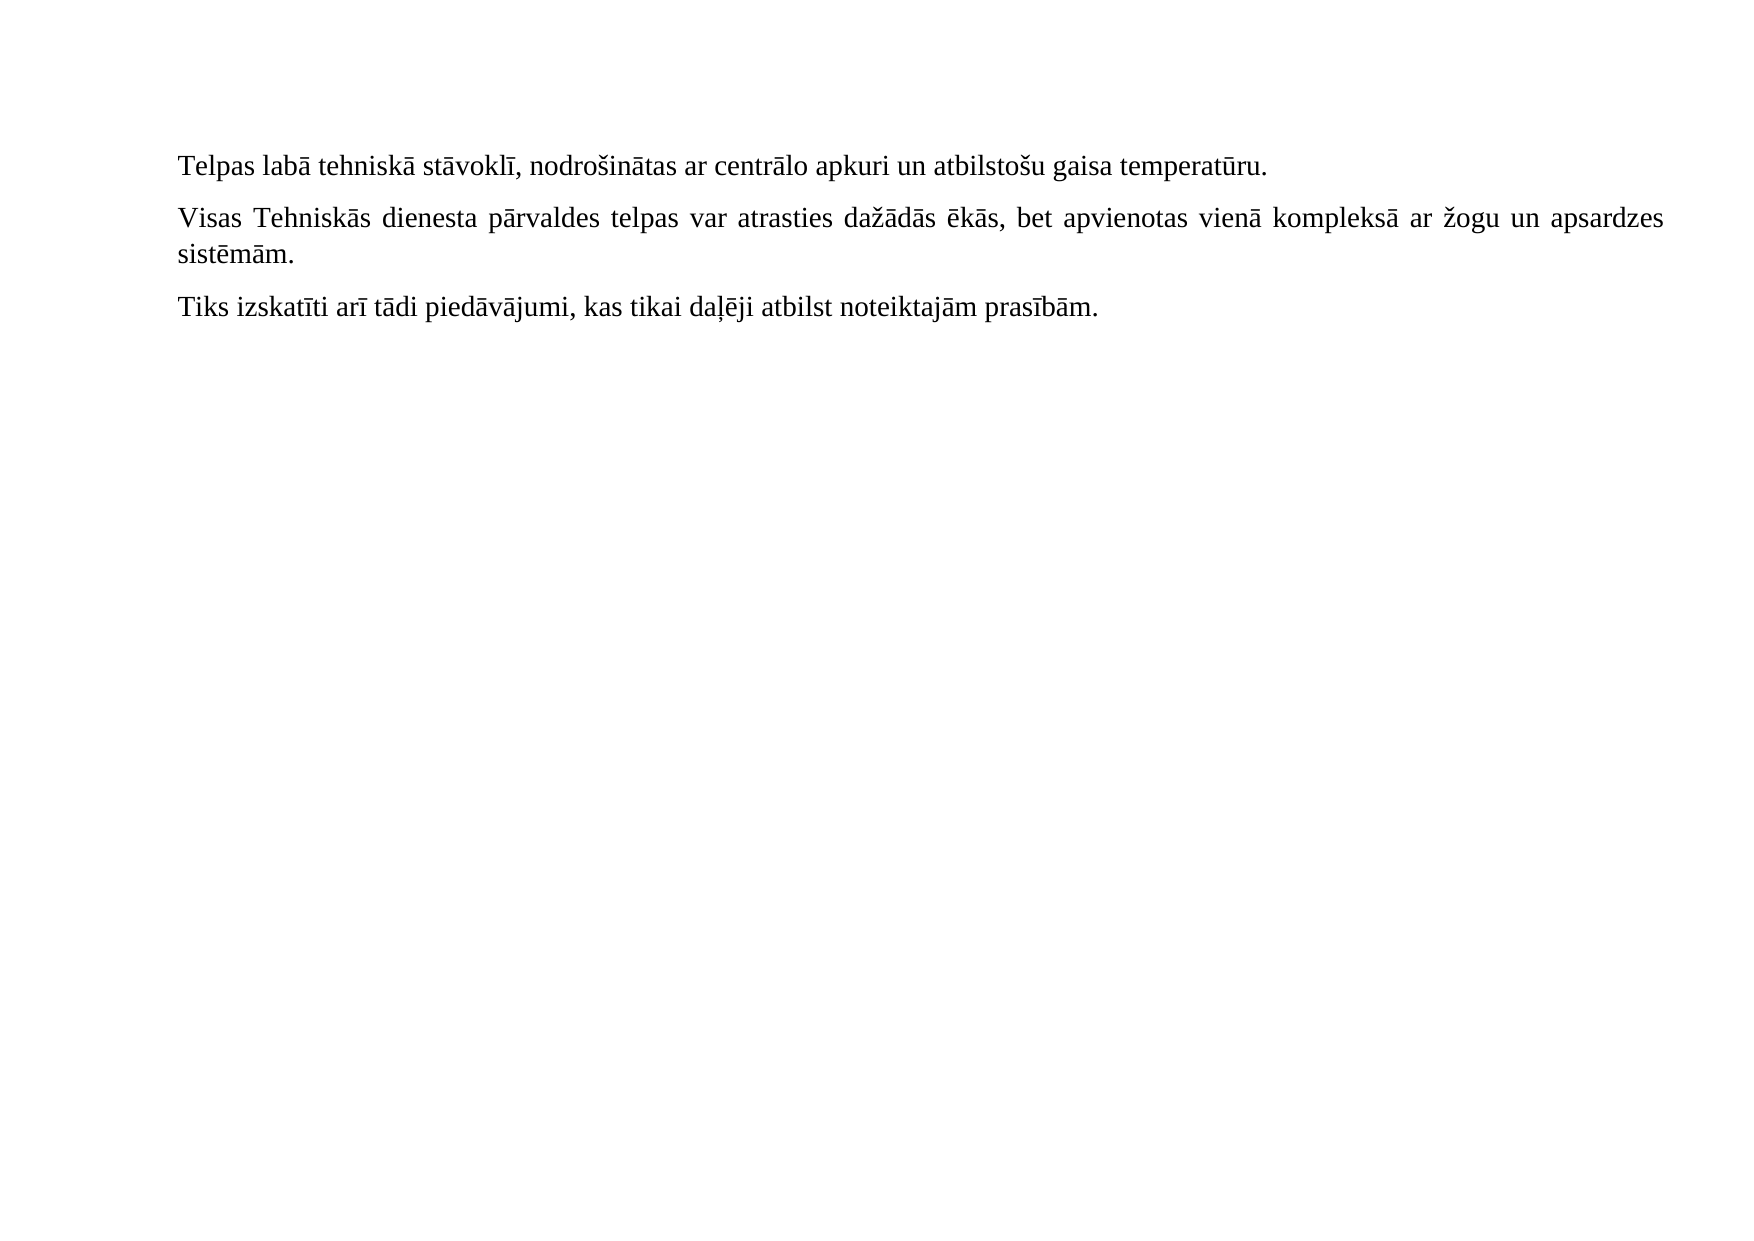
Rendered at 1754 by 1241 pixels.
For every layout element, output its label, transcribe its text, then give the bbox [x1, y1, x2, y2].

text Tiks izskatīti arī tādi piedāvājumi, kas tikai daļēji atbilst noteiktajām prasībām. [177, 289, 1665, 323]
text Telpas labā tehniskā stāvoklī, nodrošinātas ar centrālo apkuri un atbilstošu gaisa temperatūru. [177, 148, 1665, 181]
text Visas Tehniskās dienesta pārvaldes telpas var atrasties dažādās ēkās, bet apvienotas vienā kompleksā ar žogu un apsardzes sistēmām. [177, 201, 1665, 270]
